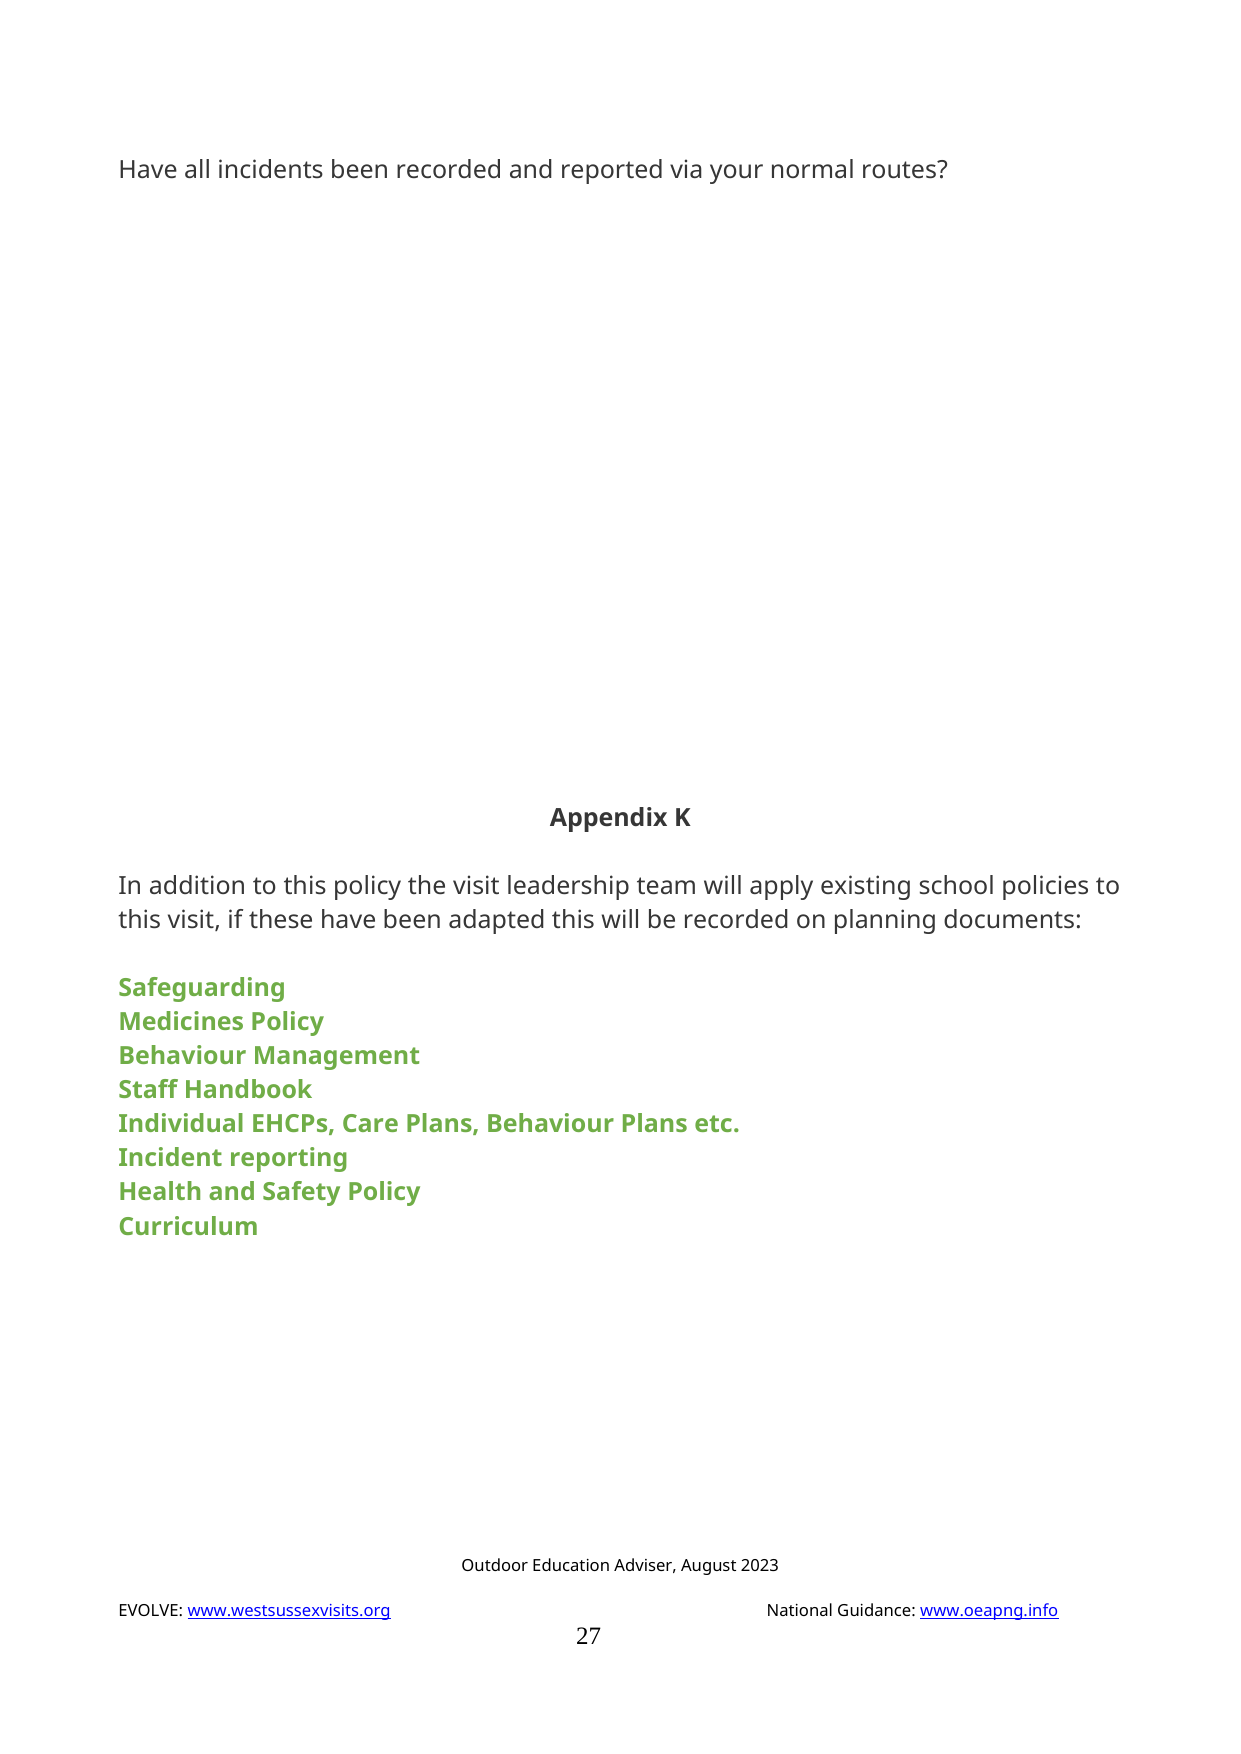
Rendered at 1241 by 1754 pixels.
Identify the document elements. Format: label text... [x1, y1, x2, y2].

text Appendix K [118, 799, 1122, 833]
text Safeguarding [118, 970, 1122, 1004]
text Incident reporting [118, 1140, 1122, 1174]
text Health and Safety Policy [118, 1174, 1122, 1208]
text Behaviour Management [118, 1038, 1122, 1072]
text Staff Handbook [118, 1072, 1122, 1106]
text Individual EHCPs, Care Plans, Behaviour Plans etc. [118, 1106, 1122, 1140]
text Have all incidents been recorded and reported via your normal routes? [118, 152, 1122, 186]
text Medicines Policy [118, 1004, 1122, 1038]
text Curriculum [118, 1208, 1122, 1242]
text In addition to this policy the visit leadership team will apply existing school policies to this visit, if these have been adapted this will be recorded on planning documents: [118, 867, 1122, 936]
